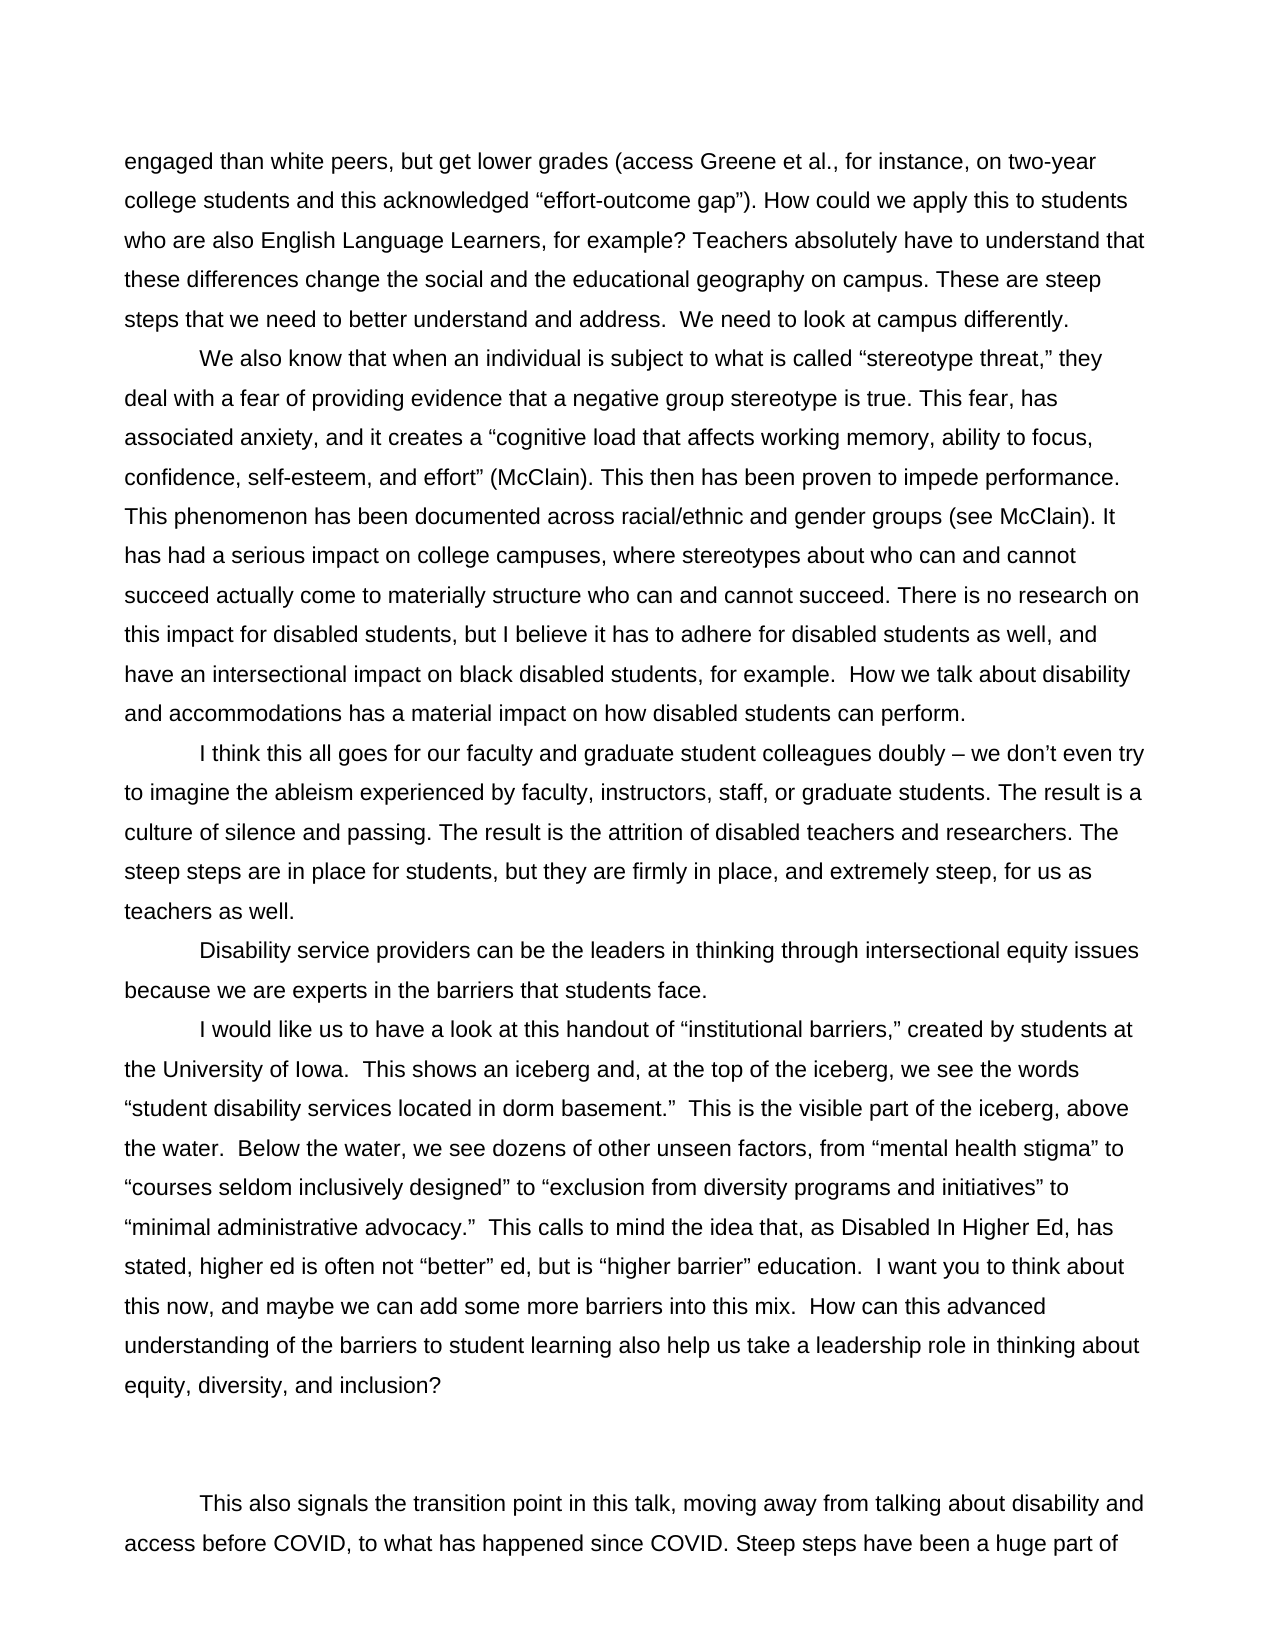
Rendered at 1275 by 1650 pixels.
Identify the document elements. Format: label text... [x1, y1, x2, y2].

text I think this all goes for our faculty and graduate student colleagues doubly – we don’t even try to imagine the ableism experienced by faculty, instructors, staff, or graduate students. The result is a culture of silence and passing. The result is the attrition of disabled teachers and researchers. The steep steps are in place for students, but they are firmly in place, and extremely steep, for us as teachers as well. [124, 740, 1151, 924]
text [124, 148, 1151, 332]
text We also know that when an individual is subject to what is called “stereotype threat,” they deal with a fear of providing evidence that a negative group stereotype is true. This fear, has associated anxiety, and it creates a “cognitive load that affects working memory, ability to focus, confidence, self-esteem, and effort” (McClain). This then has been proven to impede performance. This phenomenon has been documented across racial/ethnic and gender groups (see McClain). It has had a serious impact on college campuses, where stereotypes about who can and cannot succeed actually come to materially structure who can and cannot succeed. There is no research on this impact for disabled students, but I believe it has to adhere for disabled students as well, and have an intersectional impact on black disabled students, for example. How we talk about disability and accommodations has a material impact on how disabled students can perform. [124, 345, 1151, 727]
text I would like us to have a look at this handout of “institutional barriers,” created by students at the University of Iowa. This shows an iceberg and, at the top of the iceberg, we see the words “student disability services located in dorm basement.” This is the visible part of the iceberg, above the water. Below the water, we see dozens of other unseen factors, from “mental health stigma” to “courses seldom inclusively designed” to “exclusion from diversity programs and initiatives” to “minimal administrative advocacy.” This calls to mind the idea that, as Disabled In Higher Ed, has stated, higher ed is often not “better” ed, but is “higher barrier” education. I want you to think about this now, and maybe we can add some more barriers into this mix. How can this advanced understanding of the barriers to student learning also help us take a leadership role in thinking about equity, diversity, and inclusion? [124, 1016, 1151, 1398]
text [124, 1490, 1151, 1556]
text Disability service providers can be the leaders in thinking through intersectional equity issues because we are experts in the barriers that students face. [124, 937, 1151, 1003]
